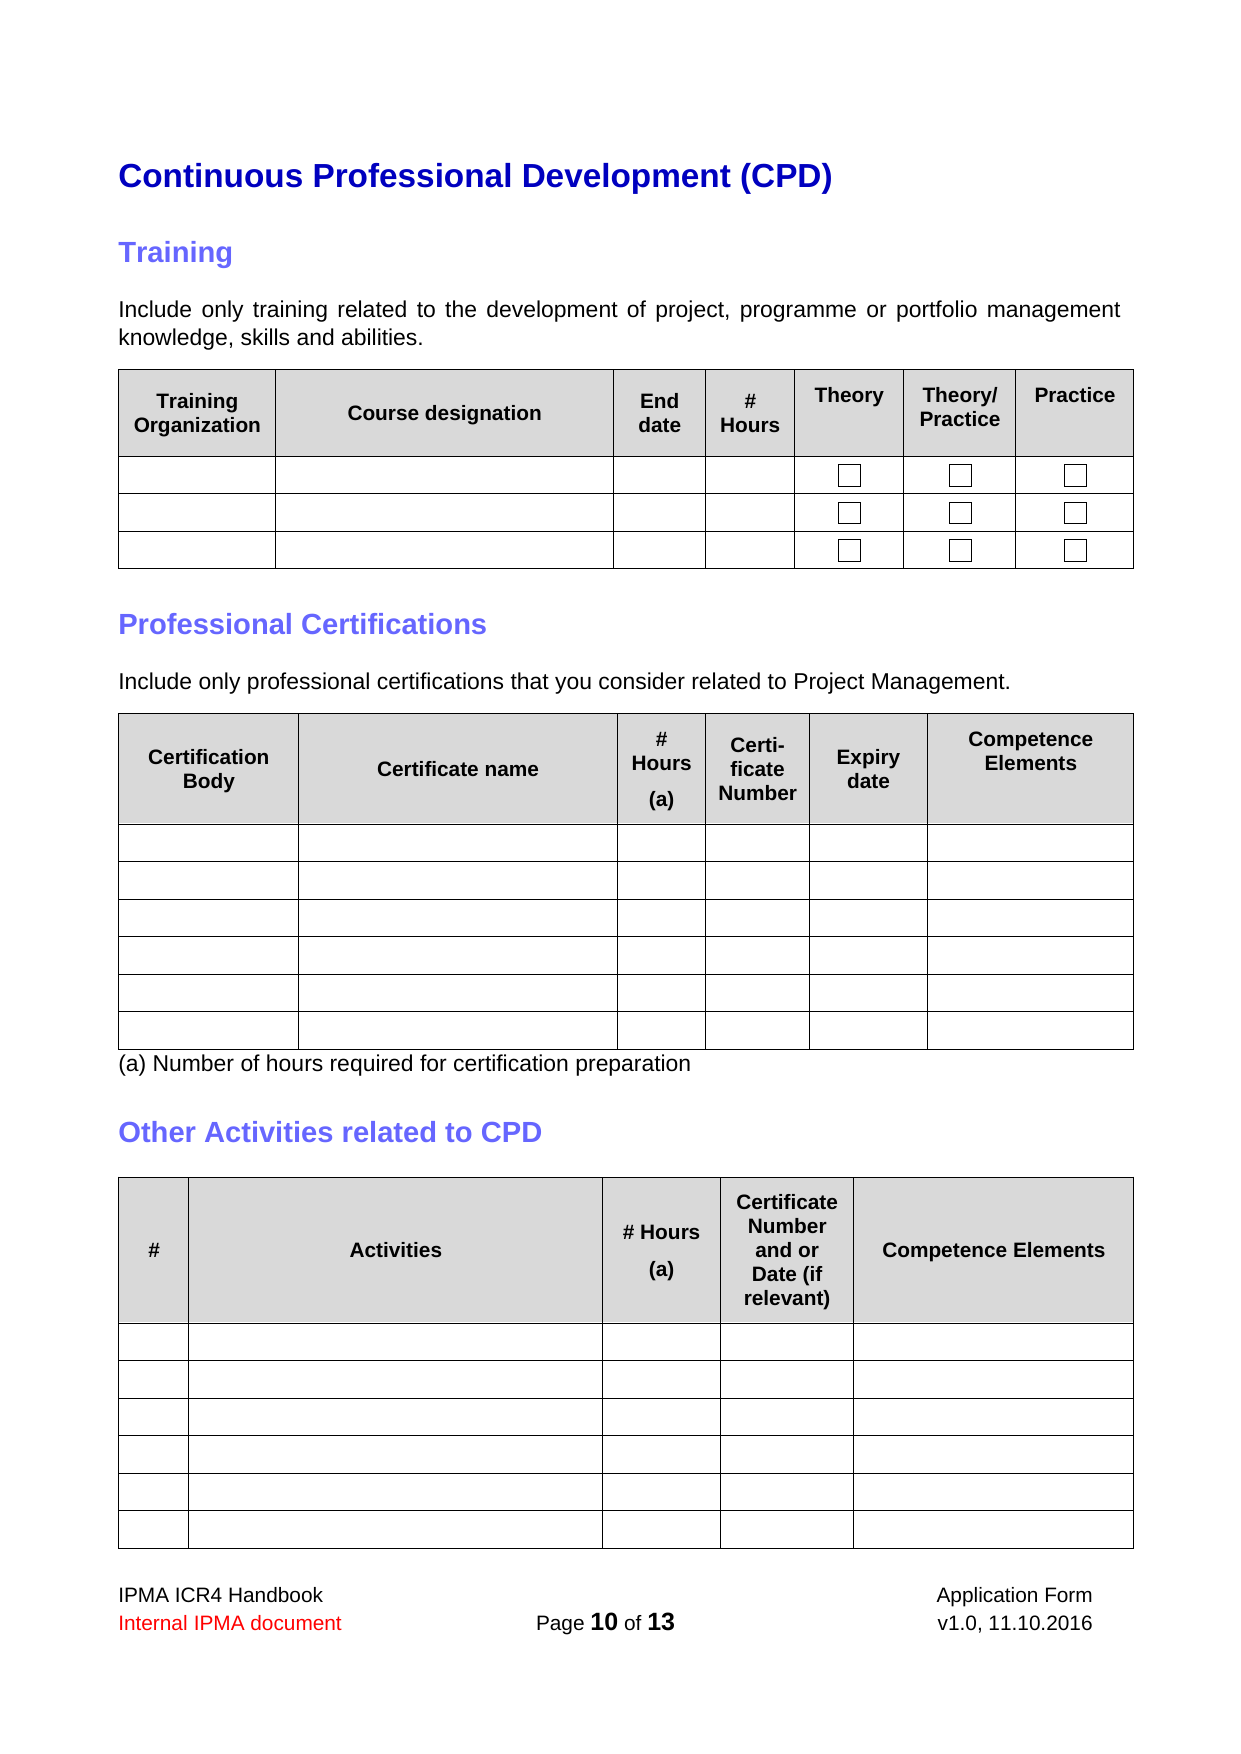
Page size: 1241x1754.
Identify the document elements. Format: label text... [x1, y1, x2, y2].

table_cell [276, 457, 613, 493]
table_header # [119, 1178, 188, 1322]
table_cell [854, 1474, 1133, 1510]
table_header Theory/ Practice [904, 370, 1015, 456]
table_cell [119, 494, 275, 531]
table_cell [299, 900, 617, 936]
table_header End date [614, 370, 705, 456]
table_cell [706, 1012, 809, 1048]
table_cell [810, 975, 927, 1011]
table_cell [299, 975, 617, 1011]
table_cell [721, 1511, 853, 1547]
table_cell [119, 825, 298, 861]
table_header Expiry date [810, 714, 927, 823]
table_cell [119, 1436, 188, 1472]
table_cell [603, 1436, 720, 1472]
table_cell [706, 457, 794, 493]
table_header Activities [189, 1178, 602, 1322]
table_header Practice [1016, 370, 1133, 456]
table_cell [189, 1474, 602, 1510]
table_header # Hours (a) [603, 1178, 720, 1322]
table_cell [854, 1436, 1133, 1472]
table_header # Hours [706, 370, 794, 456]
table_cell [795, 532, 903, 568]
table_header Certificate name [299, 714, 617, 823]
table_cell [119, 862, 298, 898]
text (a) Number of hours required for certification preparation [118, 1050, 1122, 1076]
table_cell [854, 1511, 1133, 1547]
table_header Certificate Number and or Date (if relevant) [721, 1178, 853, 1322]
table_header Certification Body [119, 714, 298, 823]
table_cell [904, 457, 1015, 493]
table_cell [119, 975, 298, 1011]
table_cell [603, 1324, 720, 1360]
table_cell [928, 825, 1133, 861]
table_cell [119, 937, 298, 973]
text Continuous Professional Development (CPD) [118, 156, 1122, 194]
table_cell [1016, 494, 1133, 531]
text Include only professional certifications that you consider related to Project Management. [118, 668, 1122, 694]
table_cell [618, 900, 705, 936]
table_cell [614, 532, 705, 568]
table_cell [276, 494, 613, 531]
table_cell [706, 862, 809, 898]
table_cell [189, 1361, 602, 1397]
table_cell [706, 937, 809, 973]
table_cell [603, 1511, 720, 1547]
table_cell [603, 1361, 720, 1397]
table_cell [189, 1399, 602, 1435]
table_header Certi-ficate Number [706, 714, 809, 823]
table_cell [618, 1012, 705, 1048]
table_header Course designation [276, 370, 613, 456]
table_cell [119, 532, 275, 568]
table_cell [618, 937, 705, 973]
table_cell [119, 1474, 188, 1510]
table_cell [904, 494, 1015, 531]
table_header Training Organization [119, 370, 275, 456]
table_cell [795, 457, 903, 493]
table_cell [854, 1361, 1133, 1397]
table_cell [614, 457, 705, 493]
table_cell [706, 825, 809, 861]
text Training [118, 234, 1122, 268]
table_cell [119, 1399, 188, 1435]
table_cell [119, 900, 298, 936]
table_cell [721, 1324, 853, 1360]
table_cell [854, 1399, 1133, 1435]
text Include only training related to the development of project, programme or portfolio management knowledge, skills and abilities. [118, 296, 1122, 351]
table_cell [276, 532, 613, 568]
table_cell [810, 900, 927, 936]
table_cell [618, 975, 705, 1011]
table_cell [810, 825, 927, 861]
table_cell [1016, 532, 1133, 568]
table_cell [904, 532, 1015, 568]
table_cell [721, 1399, 853, 1435]
table_cell [119, 1511, 188, 1547]
table_cell [119, 1361, 188, 1397]
table_cell [603, 1399, 720, 1435]
table_cell [189, 1511, 602, 1547]
table_header # Hours (a) [618, 714, 705, 823]
table_cell [706, 532, 794, 568]
table_cell [928, 937, 1133, 973]
table_header Competence Elements [854, 1178, 1133, 1322]
table_cell [721, 1361, 853, 1397]
table_cell [299, 1012, 617, 1048]
table_cell [119, 457, 275, 493]
table_cell [299, 862, 617, 898]
table_cell [1016, 457, 1133, 493]
table_cell [189, 1436, 602, 1472]
text Other Activities related to CPD [118, 1116, 1122, 1149]
table_cell [299, 937, 617, 973]
table_cell [119, 1324, 188, 1360]
table_cell [928, 862, 1133, 898]
table_header Theory [795, 370, 903, 456]
table_cell [928, 1012, 1133, 1048]
table_cell [614, 494, 705, 531]
table_cell [810, 1012, 927, 1048]
table_cell [618, 825, 705, 861]
table_cell [810, 862, 927, 898]
table_cell [928, 975, 1133, 1011]
table_cell [119, 1012, 298, 1048]
table_cell [603, 1474, 720, 1510]
table_cell [721, 1474, 853, 1510]
text Professional Certifications [118, 607, 1122, 640]
table_cell [706, 975, 809, 1011]
table_cell [189, 1324, 602, 1360]
table_cell [706, 900, 809, 936]
table_header Competence Elements [928, 714, 1133, 823]
table_cell [618, 862, 705, 898]
table_cell [928, 900, 1133, 936]
table_cell [854, 1324, 1133, 1360]
table_cell [299, 825, 617, 861]
table_cell [795, 494, 903, 531]
table_cell [721, 1436, 853, 1472]
table_cell [810, 937, 927, 973]
table_cell [706, 494, 794, 531]
